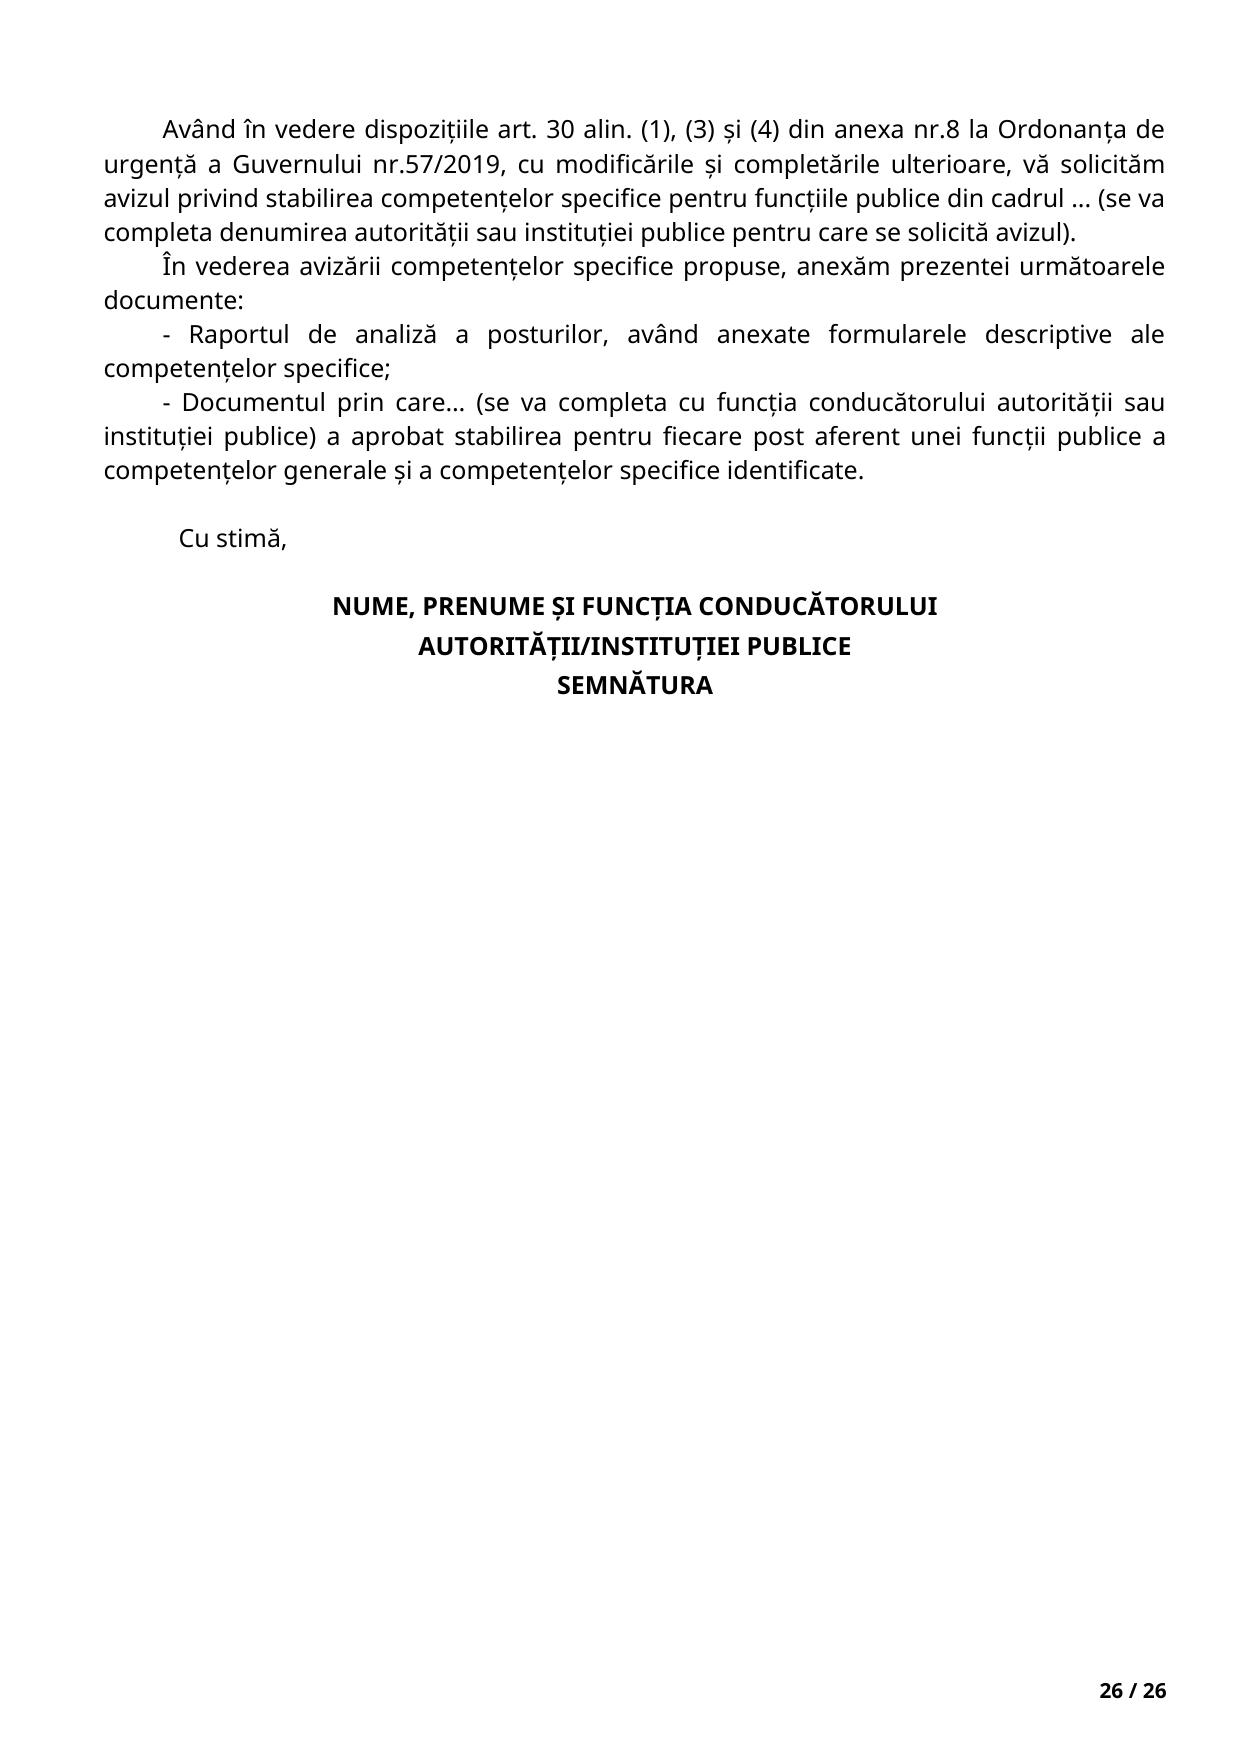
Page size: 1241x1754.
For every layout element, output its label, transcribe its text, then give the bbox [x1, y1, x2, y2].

text Având în vedere dispozițiile art. 30 alin. (1), (3) și (4) din anexa nr.8 la Ordonanţa de urgenţă a Guvernului nr.57/2019, cu modificările și completările ulterioare, vă solicităm avizul privind stabilirea competențelor specifice pentru funcțiile publice din cadrul ... (se va completa denumirea autorității sau instituției publice pentru care se solicită avizul). [103, 112, 1166, 248]
text SEMNĂTURA [103, 667, 1166, 701]
text AUTORITĂȚII/INSTITUȚIEI PUBLICE [103, 628, 1166, 662]
list Cu stimă, [178, 521, 1166, 555]
text În vederea avizării competențelor specifice propuse, anexăm prezentei următoarele documente: [103, 248, 1166, 317]
text - Raportul de analiză a posturilor, având anexate formularele descriptive ale competențelor specifice; [103, 317, 1166, 385]
text - Documentul prin care… (se va completa cu funcția conducătorului autorităţii sau instituţiei publice) a aprobat stabilirea pentru fiecare post aferent unei funcţii publice a competenţelor generale şi a competenţelor specifice identificate. [103, 385, 1166, 487]
text NUME, PRENUME ȘI FUNCȚIA CONDUCĂTORULUI [103, 589, 1166, 623]
